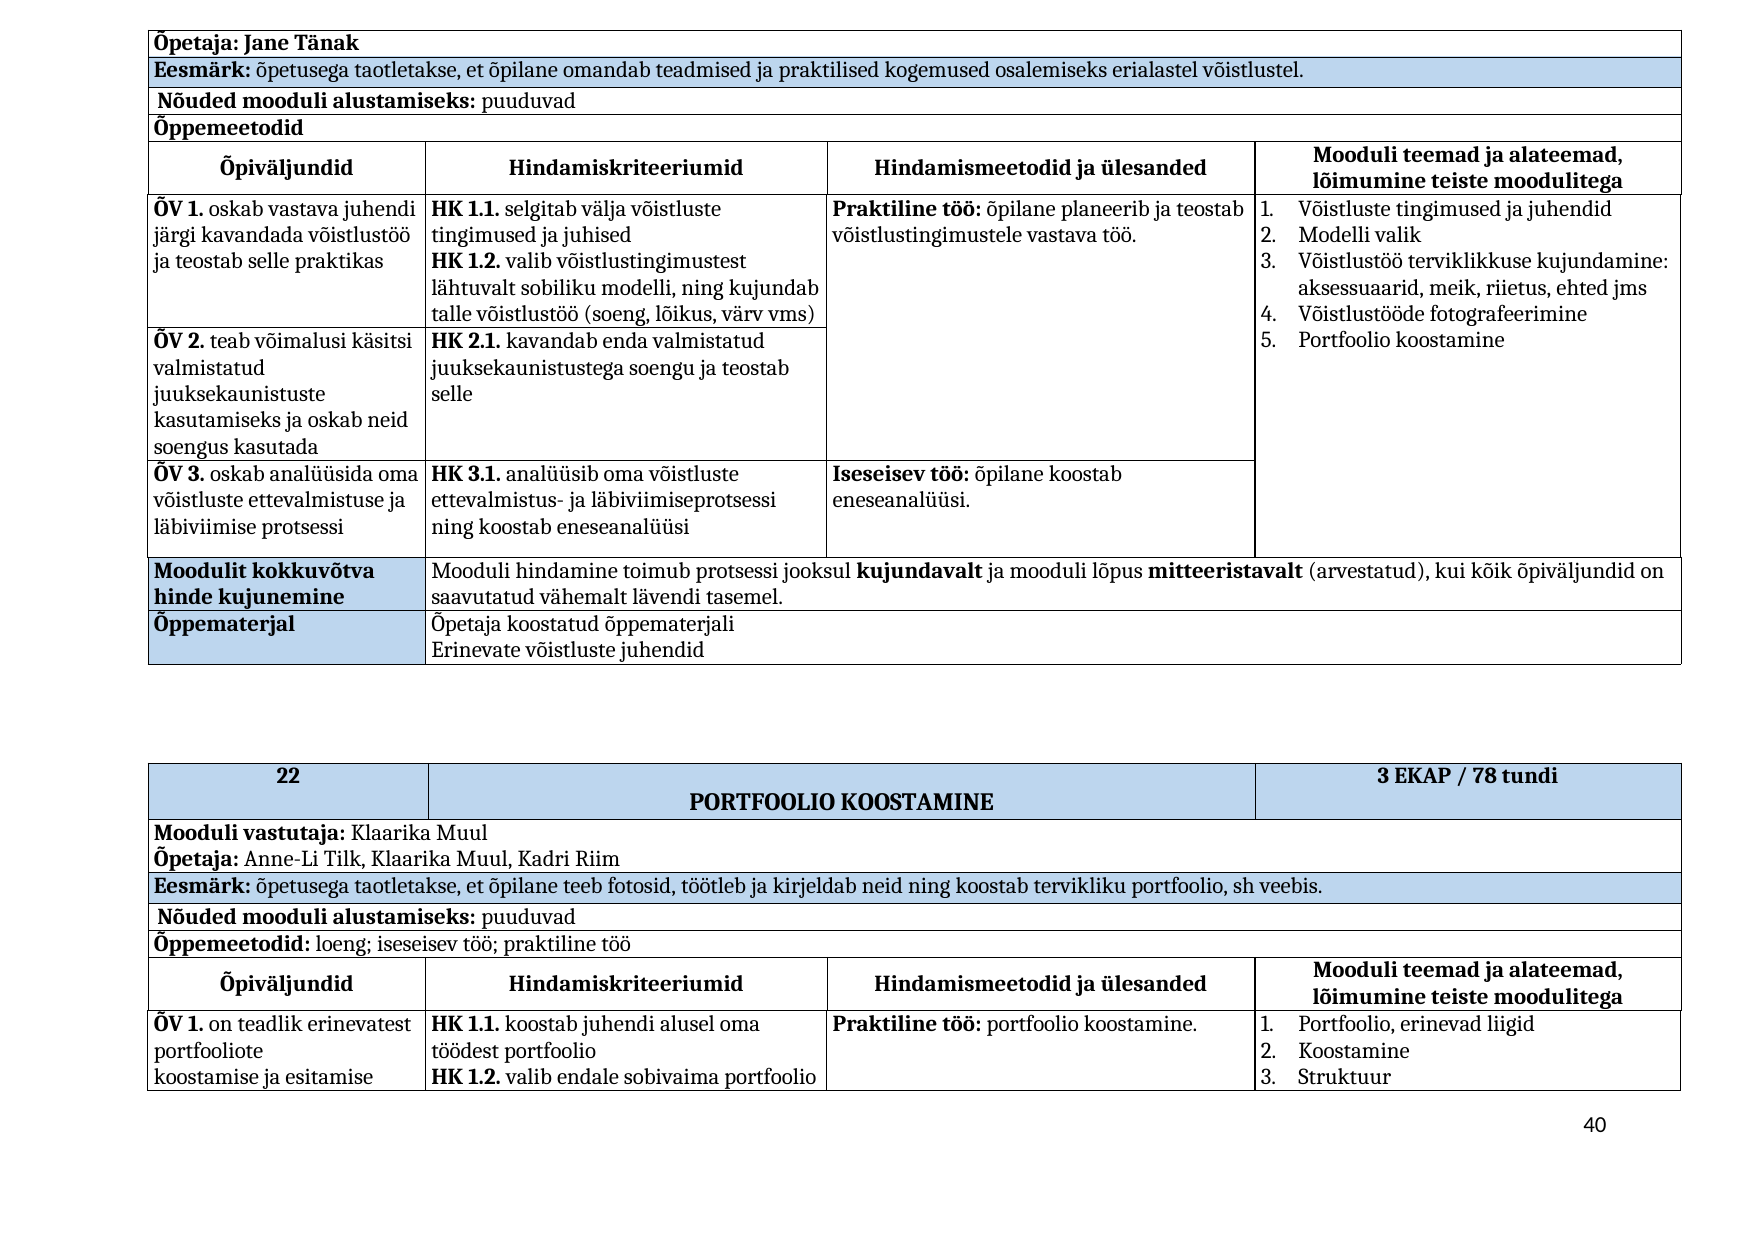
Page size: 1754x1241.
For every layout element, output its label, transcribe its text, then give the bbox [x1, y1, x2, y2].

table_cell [827, 1011, 1254, 1090]
table_cell Moodulit kokkuvõtva hinde kujunemine [149, 558, 425, 610]
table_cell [149, 31, 1681, 56]
table_cell ÕV 3. oskab analüüsida oma võistluste ettevalmistuse ja läbiviimise protsessi [148, 461, 425, 557]
table_cell ÕV 1. oskab vastava juhendi järgi kavandada võistlustöö ja teostab selle praktikas [148, 195, 425, 327]
table_header 22 [149, 764, 428, 819]
table_cell HK 2.1. kavandab enda valmistatud juuksekaunistustega soengu ja teostab selle [426, 328, 826, 460]
table_cell Hindamismeetodid ja ülesanded [828, 142, 1254, 194]
table_cell Õppematerjal [149, 611, 425, 664]
table_cell Hindamismeetodid ja ülesanded [828, 958, 1254, 1010]
table_cell Võistluste tingimused ja juhendid Modelli valik Võistlustöö terviklikkuse kujundamine: aksessuaarid, meik, riietus, ehted jms Võistlustööde fotografeerimine Portfoolio koostamine [1256, 195, 1680, 557]
table_cell Õpiväljundid [149, 958, 425, 1010]
table_cell Hindamiskriteeriumid [426, 958, 827, 1010]
table_cell Õppemeetodid [149, 115, 1681, 141]
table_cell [148, 1011, 425, 1090]
table_cell Mooduli teemad ja alateemad, lõimumine teiste moodulitega [1256, 958, 1681, 1010]
table_cell Praktiline töö: õpilane planeerib ja teostab võistlustingimustele vastava töö. [827, 195, 1254, 460]
table_cell Õpetaja koostatud õppematerjali Erinevate võistluste juhendid [426, 611, 1681, 664]
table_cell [1256, 1011, 1680, 1090]
table_cell Nõuded mooduli alustamiseks: puuduvad [149, 904, 1681, 930]
table_cell Õppemeetodid: loeng; iseseisev töö; praktiline töö [149, 931, 1681, 957]
table_header PORTFOOLIO KOOSTAMINE [429, 764, 1255, 819]
table_cell Mooduli teemad ja alateemad, lõimumine teiste moodulitega [1256, 142, 1681, 194]
table_cell HK 3.1. analüüsib oma võistluste ettevalmistus- ja läbiviimiseprotsessi ning koostab eneseanalüüsi [426, 461, 826, 557]
table_cell Iseseisev töö: õpilane koostab eneseanalüüsi. [827, 461, 1254, 557]
table_cell Mooduli hindamine toimub protsessi jooksul kujundavalt ja mooduli lõpus mitteeristavalt (arvestatud), kui kõik õpiväljundid on saavutatud vähemalt lävendi tasemel. [426, 558, 1681, 610]
table_cell Hindamiskriteeriumid [426, 142, 827, 194]
table_cell ÕV 2. teab võimalusi käsitsi valmistatud juuksekaunistuste kasutamiseks ja oskab neid soengus kasutada [148, 328, 425, 460]
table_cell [426, 1011, 826, 1090]
table_header 3 EKAP / 78 tundi [1256, 764, 1681, 819]
table_cell Eesmärk: õpetusega taotletakse, et õpilane omandab teadmised ja praktilised kogemused osalemiseks erialastel võistlustel. [149, 58, 1681, 87]
table_cell HK 1.1. selgitab välja võistluste tingimused ja juhised HK 1.2. valib võistlustingimustest lähtuvalt sobiliku modelli, ning kujundab talle võistlustöö (soeng, lõikus, värv vms) [426, 195, 826, 327]
table_cell Nõuded mooduli alustamiseks: puuduvad [149, 88, 1681, 114]
table_cell Õpiväljundid [149, 142, 425, 194]
table_cell Eesmärk: õpetusega taotletakse, et õpilane teeb fotosid, töötleb ja kirjeldab neid ning koostab tervikliku portfoolio, sh veebis. [149, 873, 1681, 903]
table_cell Mooduli vastutaja: Klaarika Muul Õpetaja: Anne-Li Tilk, Klaarika Muul, Kadri Riim [149, 820, 1681, 872]
